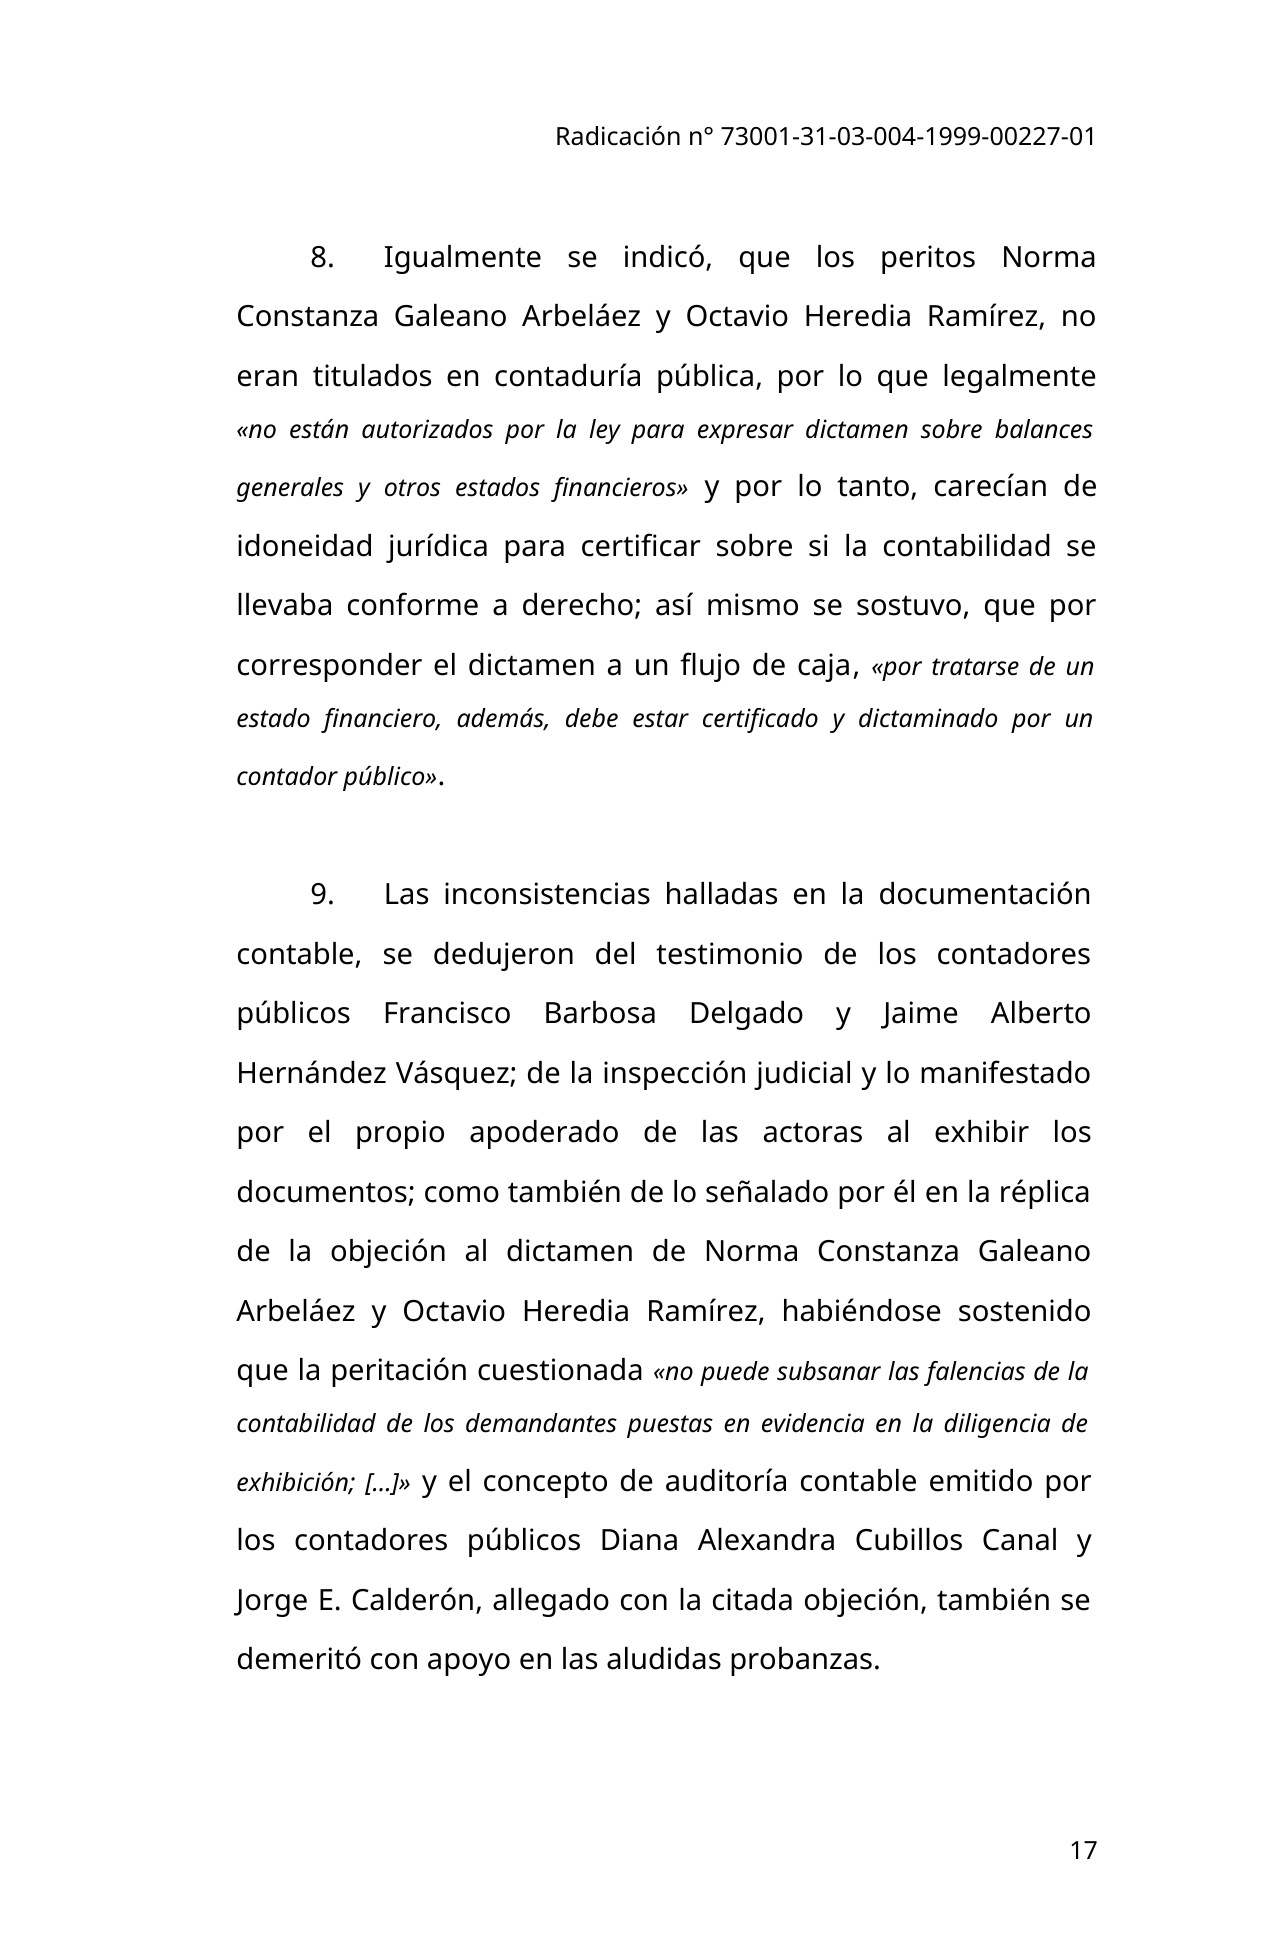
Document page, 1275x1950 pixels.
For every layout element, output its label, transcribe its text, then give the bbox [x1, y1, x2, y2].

text 8. Igualmente se indicó, que los peritos Norma Constanza Galeano Arbeláez y Octavio Heredia Ramírez, no eran titulados en contaduría pública, por lo que legalmente «no están autorizados por la ley para expresar dictamen sobre balances generales y otros estados financieros» y por lo tanto, carecían de idoneidad jurídica para certificar sobre si la contabilidad se llevaba conforme a derecho; así mismo se sostuvo, que por corresponder el dictamen a un flujo de caja, «por tratarse de un estado financiero, además, debe estar certificado y dictaminado por un contador público». [236, 236, 1098, 794]
text 9. Las inconsistencias halladas en la documentación contable, se dedujeron del testimonio de los contadores públicos Francisco Barbosa Delgado y Jaime Alberto Hernández Vásquez; de la inspección judicial y lo manifestado por el propio apoderado de las actoras al exhibir los documentos; como también de lo señalado por él en la réplica de la objeción al dictamen de Norma Constanza Galeano Arbeláez y Octavio Heredia Ramírez, habiéndose sostenido que la peritación cuestionada «no puede subsanar las falencias de la contabilidad de los demandantes puestas en evidencia en la diligencia de exhibición; […]» y el concepto de auditoría contable emitido por los contadores públicos Diana Alexandra Cubillos Canal y Jorge E. Calderón, allegado con la citada objeción, también se demeritó con apoyo en las aludidas probanzas. [236, 874, 1092, 1678]
